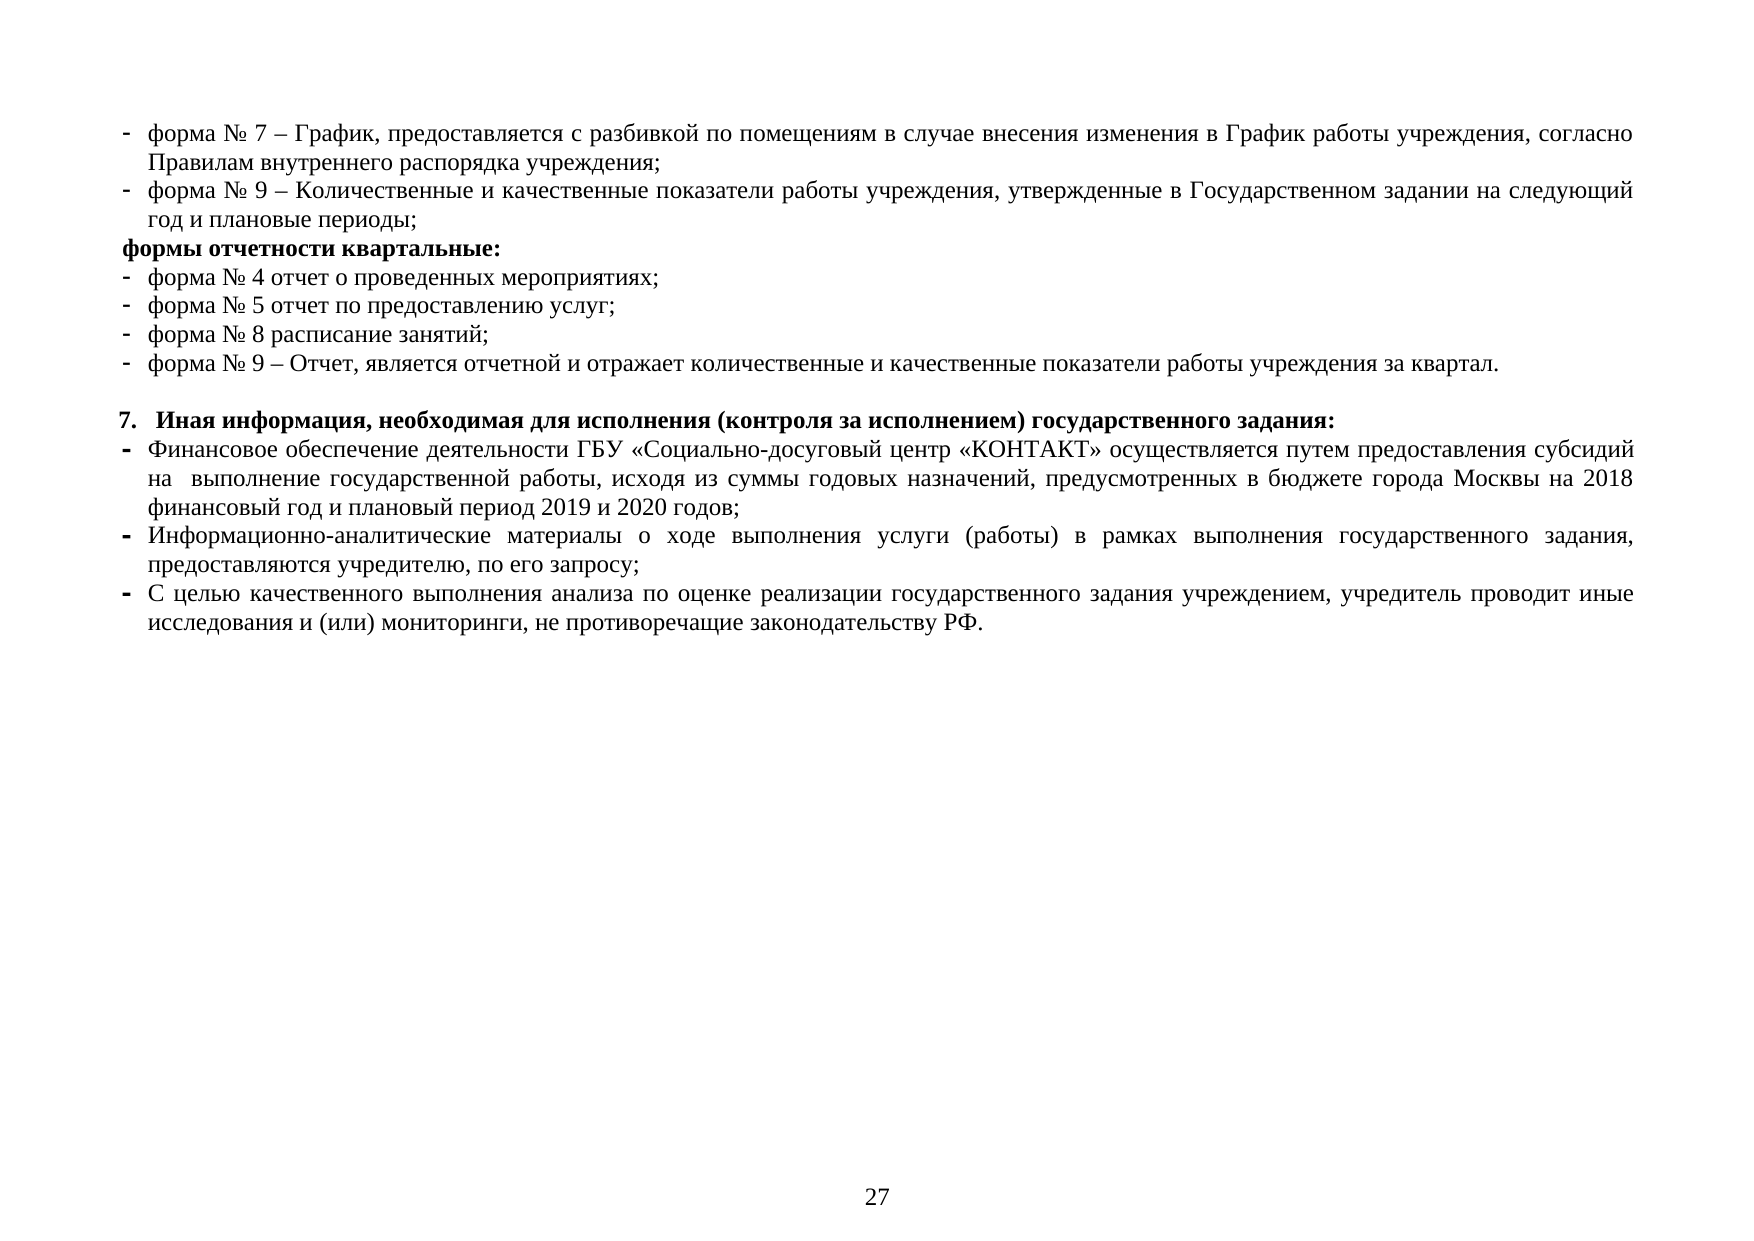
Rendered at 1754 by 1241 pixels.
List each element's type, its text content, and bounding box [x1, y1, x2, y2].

list Информационно-аналитические материалы о ходе выполнения услуги (работы) в рамках выполнения государственного задания, предоставляются учредителю, по его запросу; [122, 521, 1636, 578]
list форма № 4 отчет о проведенных мероприятиях; [122, 262, 1636, 291]
list форма № 5 отчет по предоставлению услуг; [122, 291, 1636, 319]
list форма № 9 – Количественные и качественные показатели работы учреждения, утвержденные в Государственном задании на следующий год и плановые периоды; [122, 176, 1636, 233]
list форма № 8 расписание занятий; [122, 319, 1636, 348]
list Иная информация, необходимая для исполнения (контроля за исполнением) государственного задания: [118, 406, 1636, 434]
list форма № 9 – Отчет, является отчетной и отражает количественные и качественные показатели работы учреждения за квартал. [122, 348, 1636, 377]
list Финансовое обеспечение деятельности ГБУ «Социально-досуговый центр «КОНТАКТ» осуществляется путем предоставления субсидий на выполнение государственной работы, исходя из суммы годовых назначений, предусмотренных в бюджете города Москвы на 2018 финансовый год и плановый период 2019 и 2020 годов; [122, 434, 1636, 521]
list форма № 7 – График, предоставляется с разбивкой по помещениям в случае внесения изменения в График работы учреждения, согласно Правилам внутреннего распорядка учреждения; [122, 118, 1636, 176]
text формы отчетности квартальные: [122, 233, 1636, 262]
list С целью качественного выполнения анализа по оценке реализации государственного задания учреждением, учредитель проводит иные исследования и (или) мониторинги, не противоречащие законодательству РФ. [122, 578, 1636, 636]
